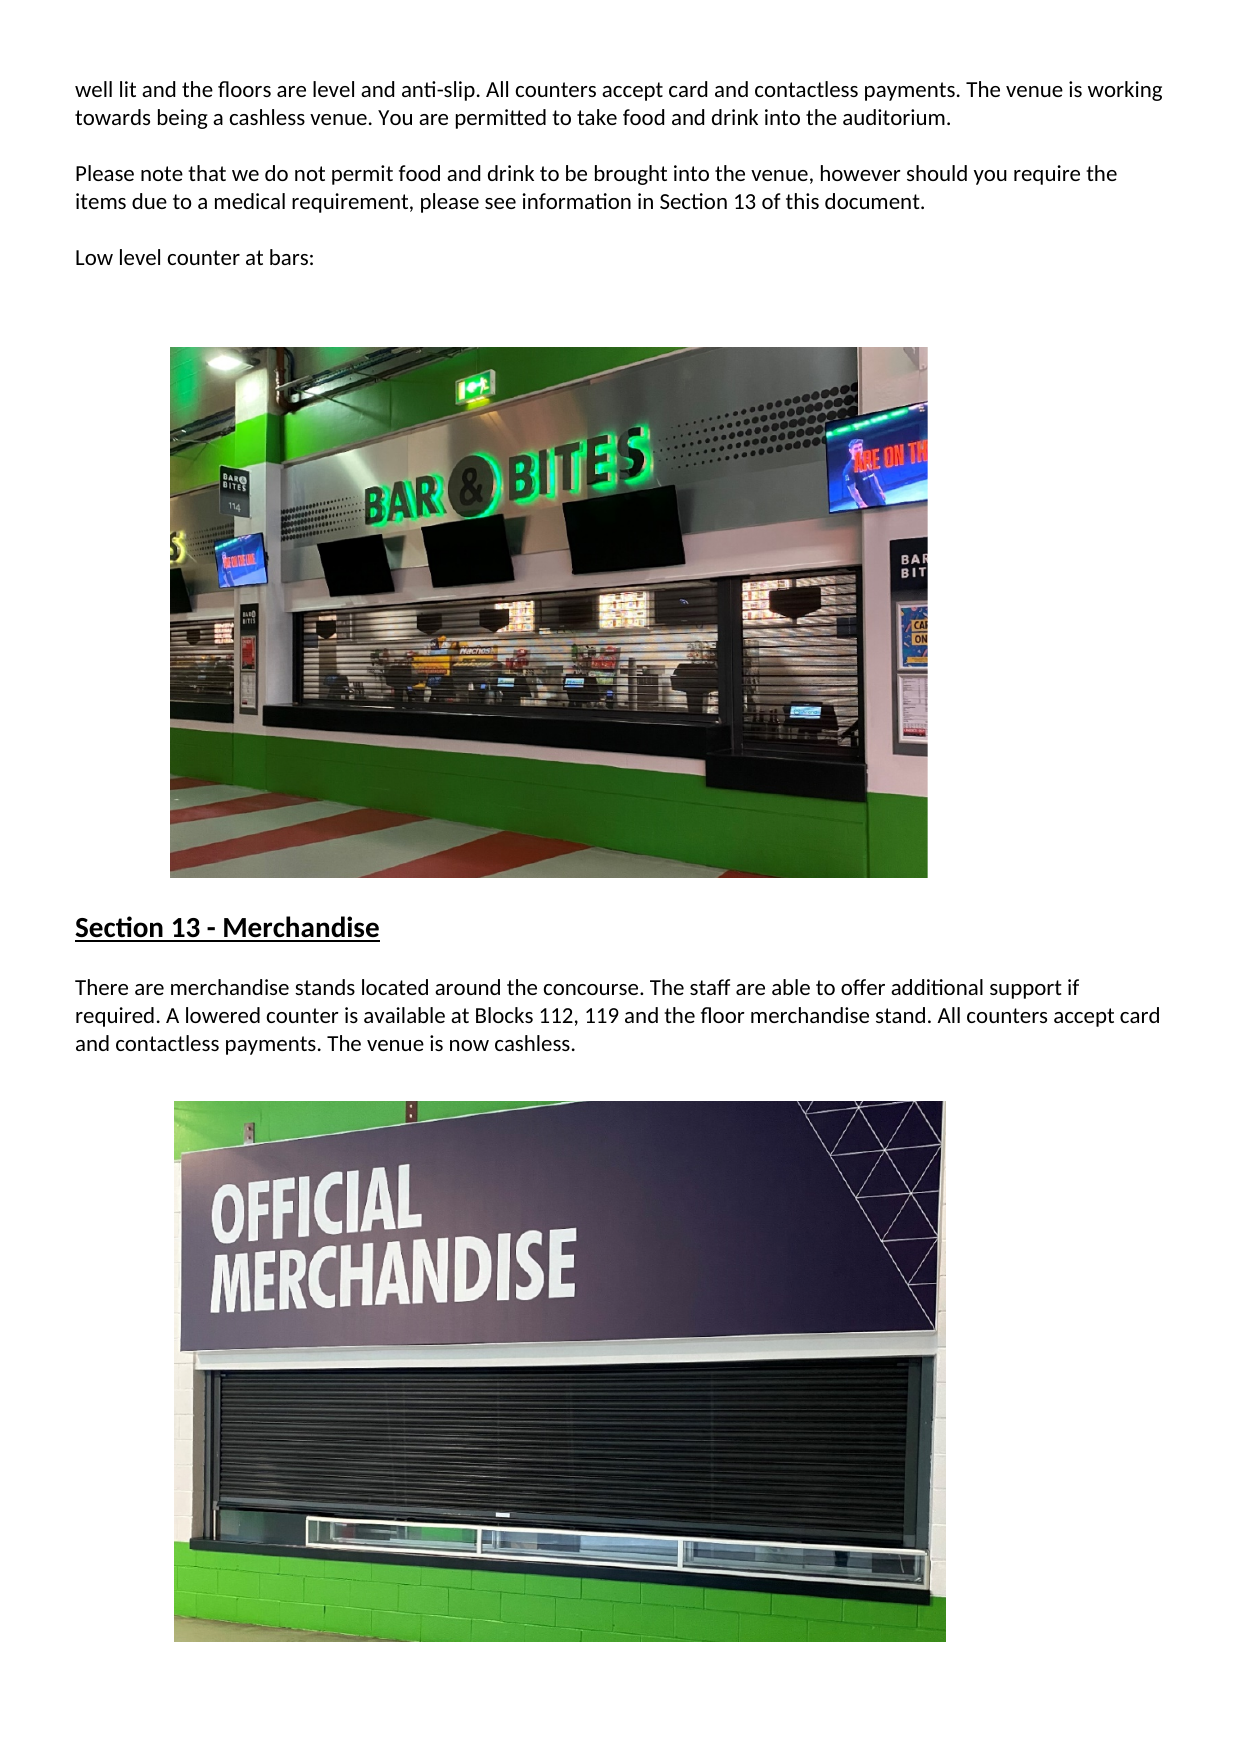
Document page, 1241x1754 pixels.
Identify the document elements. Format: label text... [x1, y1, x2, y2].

text There are merchandise stands located around the concourse. The staff are able to offer additional support if required. A lowered counter is available at Blocks 112, 119 and the floor merchandise stand. All counters accept card and contactless payments. The venue is now cashless. [75, 973, 1165, 1057]
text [75, 75, 1165, 131]
text Low level counter at bars: [75, 243, 1165, 271]
picture [174, 1101, 946, 1642]
text Section 13 - Merchandise [75, 909, 1165, 945]
text Please note that we do not permit food and drink to be brought into the venue, however should you require the items due to a medical requirement, please see information in Section 13 of this document. [75, 159, 1165, 215]
picture [170, 347, 928, 878]
